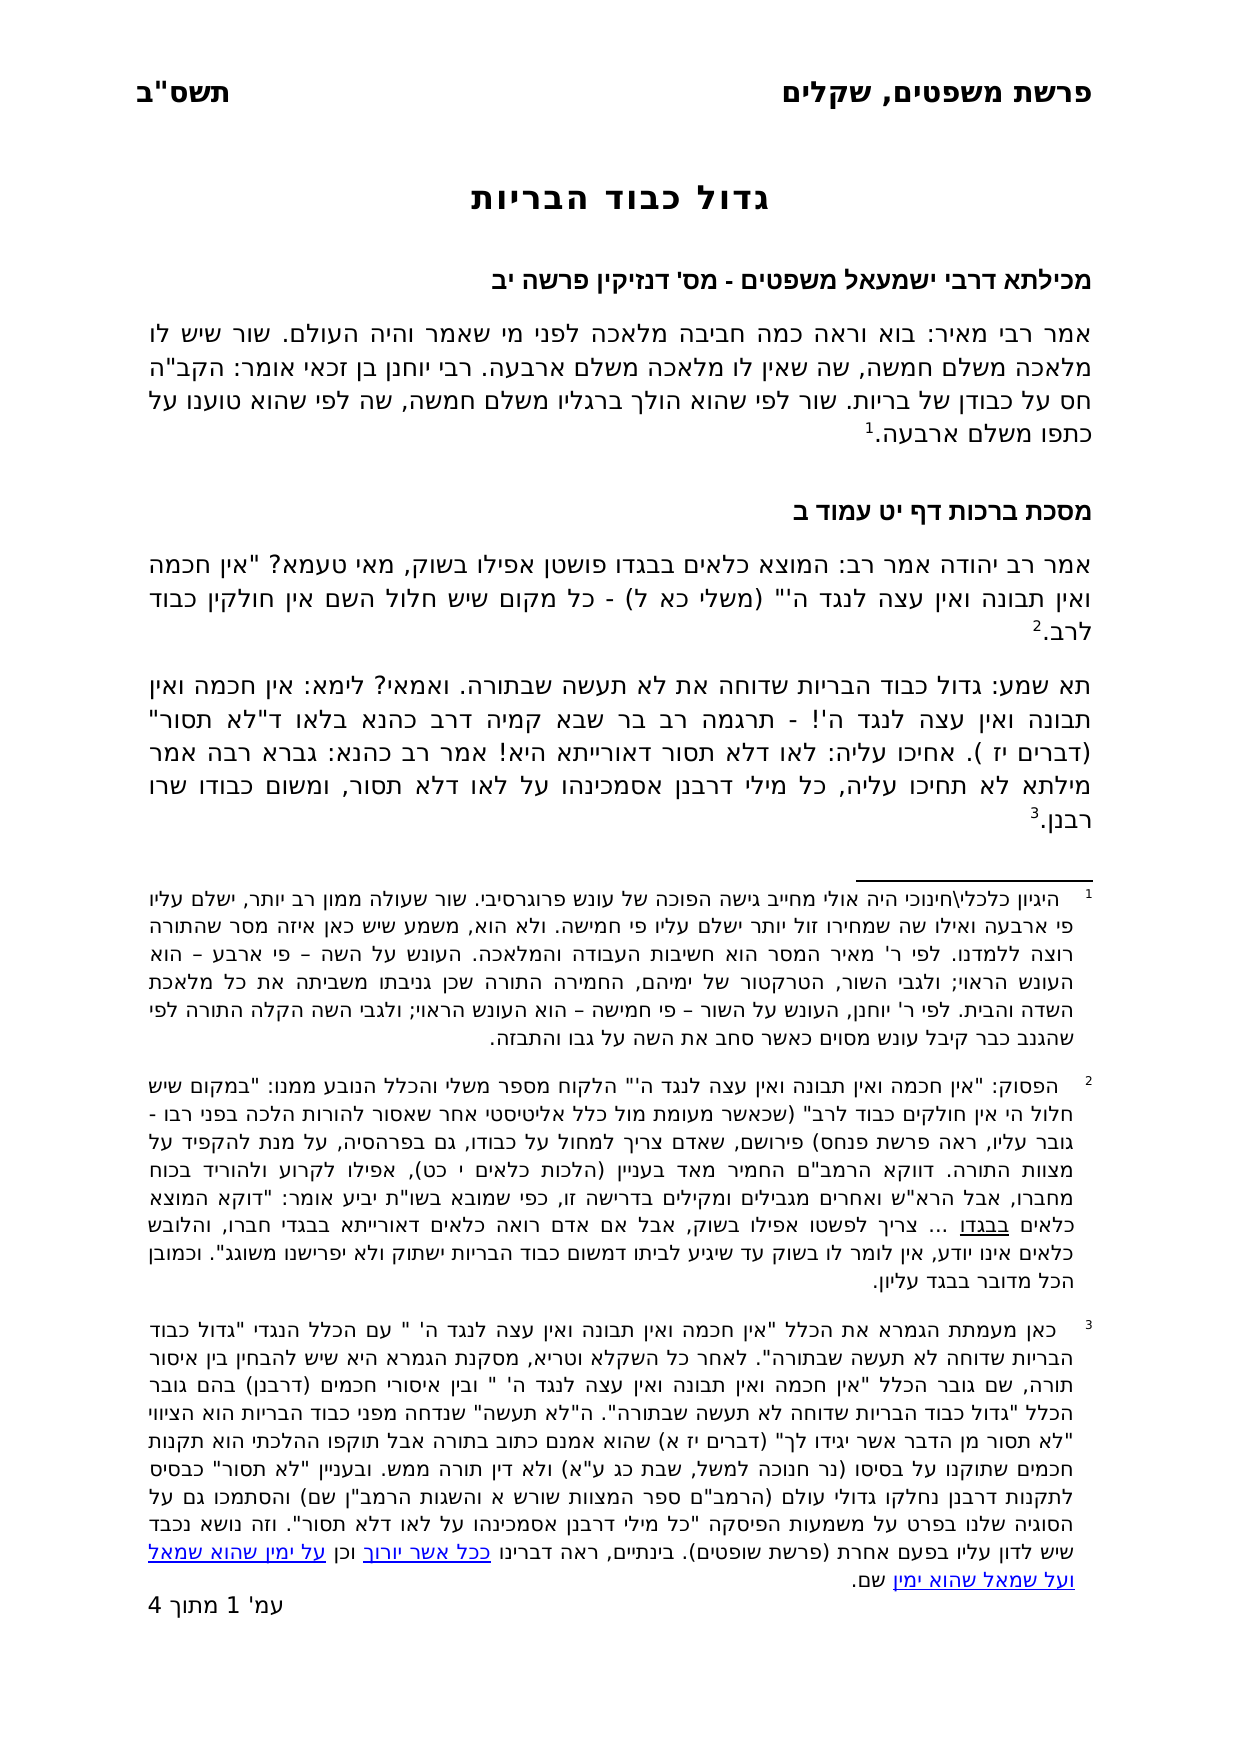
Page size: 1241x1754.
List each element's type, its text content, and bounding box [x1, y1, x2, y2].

text תא שמע: גדול כבוד הבריות שדוחה את לא תעשה שבתורה. ואמאי? לימא: אין חכמה ואין תבונה ואין עצה לנגד ה'! - תרגמה רב בר שבא קמיה דרב כהנא בלאו ד"לא תסור" (דברים יז ). אחיכו עליה: לאו דלא תסור דאורייתא היא! אמר רב כהנא: גברא רבה אמר מילתא לא תחיכו עליה, כל מילי דרבנן אסמכינהו על לאו דלא תסור, ומשום כבודו שרו רבנן. [148, 667, 1092, 834]
text מסכת ברכות דף יט עמוד ב [148, 494, 1092, 526]
text אמר רבי מאיר: בוא וראה כמה חביבה מלאכה לפני מי שאמר והיה העולם. שור שיש לו מלאכה משלם חמשה, שה שאין לו מלאכה משלם ארבעה. רבי יוחנן בן זכאי אומר: הקב"ה חס על כבודן של בריות. שור לפי שהוא הולך ברגליו משלם חמשה, שה לפי שהוא טוענו על כתפו משלם ארבעה. [148, 315, 1092, 449]
text גדול כבוד הבריות [148, 178, 1092, 217]
text אמר רב יהודה אמר רב: המוצא כלאים בבגדו פושטן אפילו בשוק, מאי טעמא? "אין חכמה ואין תבונה ואין עצה לנגד ה'" (משלי כא ל) - כל מקום שיש חלול השם אין חולקין כבוד לרב. [148, 547, 1092, 647]
text מכילתא דרבי ישמעאל משפטים - מס' דנזיקין פרשה יב [148, 263, 1092, 294]
